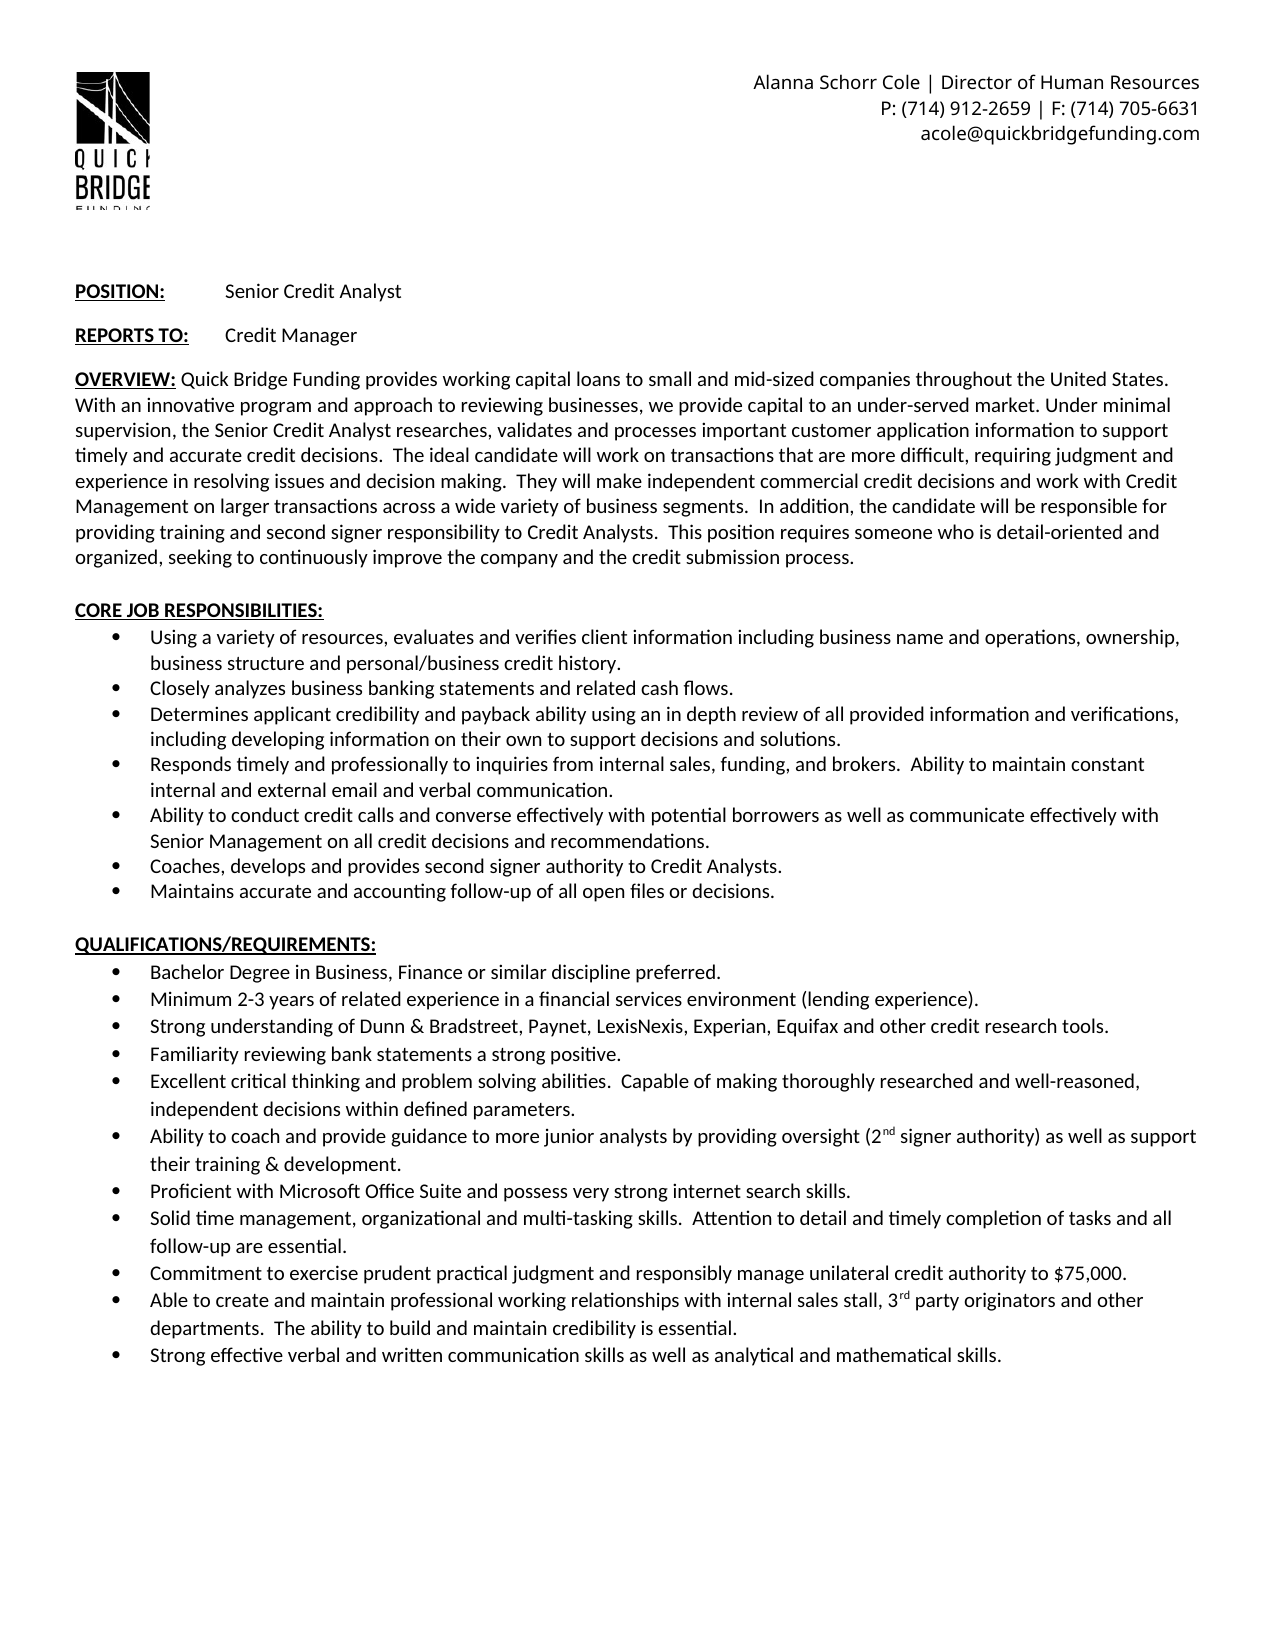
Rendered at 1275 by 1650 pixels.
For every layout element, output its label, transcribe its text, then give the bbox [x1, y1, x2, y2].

list Maintains accurate and accounting follow-up of all open files or decisions. [112, 879, 1200, 904]
list Commitment to exercise prudent practical judgment and responsibly manage unilateral credit authority to $75,000. [112, 1260, 1200, 1286]
list Strong effective verbal and written communication skills as well as analytical and mathematical skills. [112, 1342, 1200, 1368]
text CORE JOB RESPONSIBILITIES: [75, 597, 1200, 623]
list Proficient with Microsoft Office Suite and possess very strong internet search skills. [112, 1178, 1200, 1203]
list Determines applicant credibility and payback ability using an in depth review of all provided information and verifications, including developing information on their own to support decisions and solutions. [112, 701, 1200, 752]
text Alanna Schorr Cole | Director of Human Resources [75, 69, 1200, 95]
list Using a variety of resources, evaluates and verifies client information including business name and operations, ownership, business structure and personal/business credit history. [112, 624, 1200, 675]
picture [75, 72, 150, 210]
list Responds timely and professionally to inquiries from internal sales, funding, and brokers. Ability to maintain constant internal and external email and verbal communication. [112, 752, 1200, 802]
text POSITION: Senior Credit Analyst [75, 278, 1200, 304]
list Minimum 2-3 years of related experience in a financial services environment (lending experience). [112, 986, 1200, 1012]
list Ability to coach and provide guidance to more junior analysts by providing oversight (2nd signer authority) as well as support their training & development. [112, 1123, 1200, 1176]
list Excellent critical thinking and problem solving abilities. Capable of making thoroughly researched and well-reasoned, independent decisions within defined parameters. [112, 1068, 1200, 1121]
text OVERVIEW: Quick Bridge Funding provides working capital loans to small and mid-sized companies throughout the United States. With an innovative program and approach to reviewing businesses, we provide capital to an under-served market. Under minimal supervision, the Senior Credit Analyst researches, validates and processes important customer application information to support timely and accurate credit decisions. The ideal candidate will work on transactions that are more difficult, requiring judgment and experience in resolving issues and decision making. They will make independent commercial credit decisions and work with Credit Management on larger transactions across a wide variety of business segments. In addition, the candidate will be responsible for providing training and second signer responsibility to Credit Analysts. This position requires someone who is detail-oriented and organized, seeking to continuously improve the company and the credit submission process. [75, 366, 1200, 570]
list Solid time management, organizational and multi-tasking skills. Attention to detail and timely completion of tasks and all follow-up are essential. [112, 1206, 1200, 1258]
text acole@quickbridgefunding.com [150, 121, 1200, 146]
list Able to create and maintain professional working relationships with internal sales stall, 3rd party originators and other departments. The ability to build and maintain credibility is essential. [112, 1288, 1200, 1341]
list Bachelor Degree in Business, Finance or similar discipline preferred. [112, 959, 1200, 984]
text REPORTS TO: Credit Manager [75, 322, 1200, 348]
text P: (714) 912-2659 | F: (714) 705-6631 [150, 95, 1200, 121]
list Closely analyzes business banking statements and related cash flows. [112, 675, 1200, 701]
list Ability to conduct credit calls and converse effectively with potential borrowers as well as communicate effectively with Senior Management on all credit decisions and recommendations. [112, 802, 1200, 853]
list Coaches, develops and provides second signer authority to Credit Analysts. [112, 853, 1200, 879]
list Familiarity reviewing bank statements a strong positive. [112, 1041, 1200, 1067]
text QUALIFICATIONS/REQUIREMENTS: [75, 932, 1200, 957]
list Strong understanding of Dunn & Bradstreet, Paynet, LexisNexis, Experian, Equifax and other credit research tools. [112, 1014, 1200, 1039]
